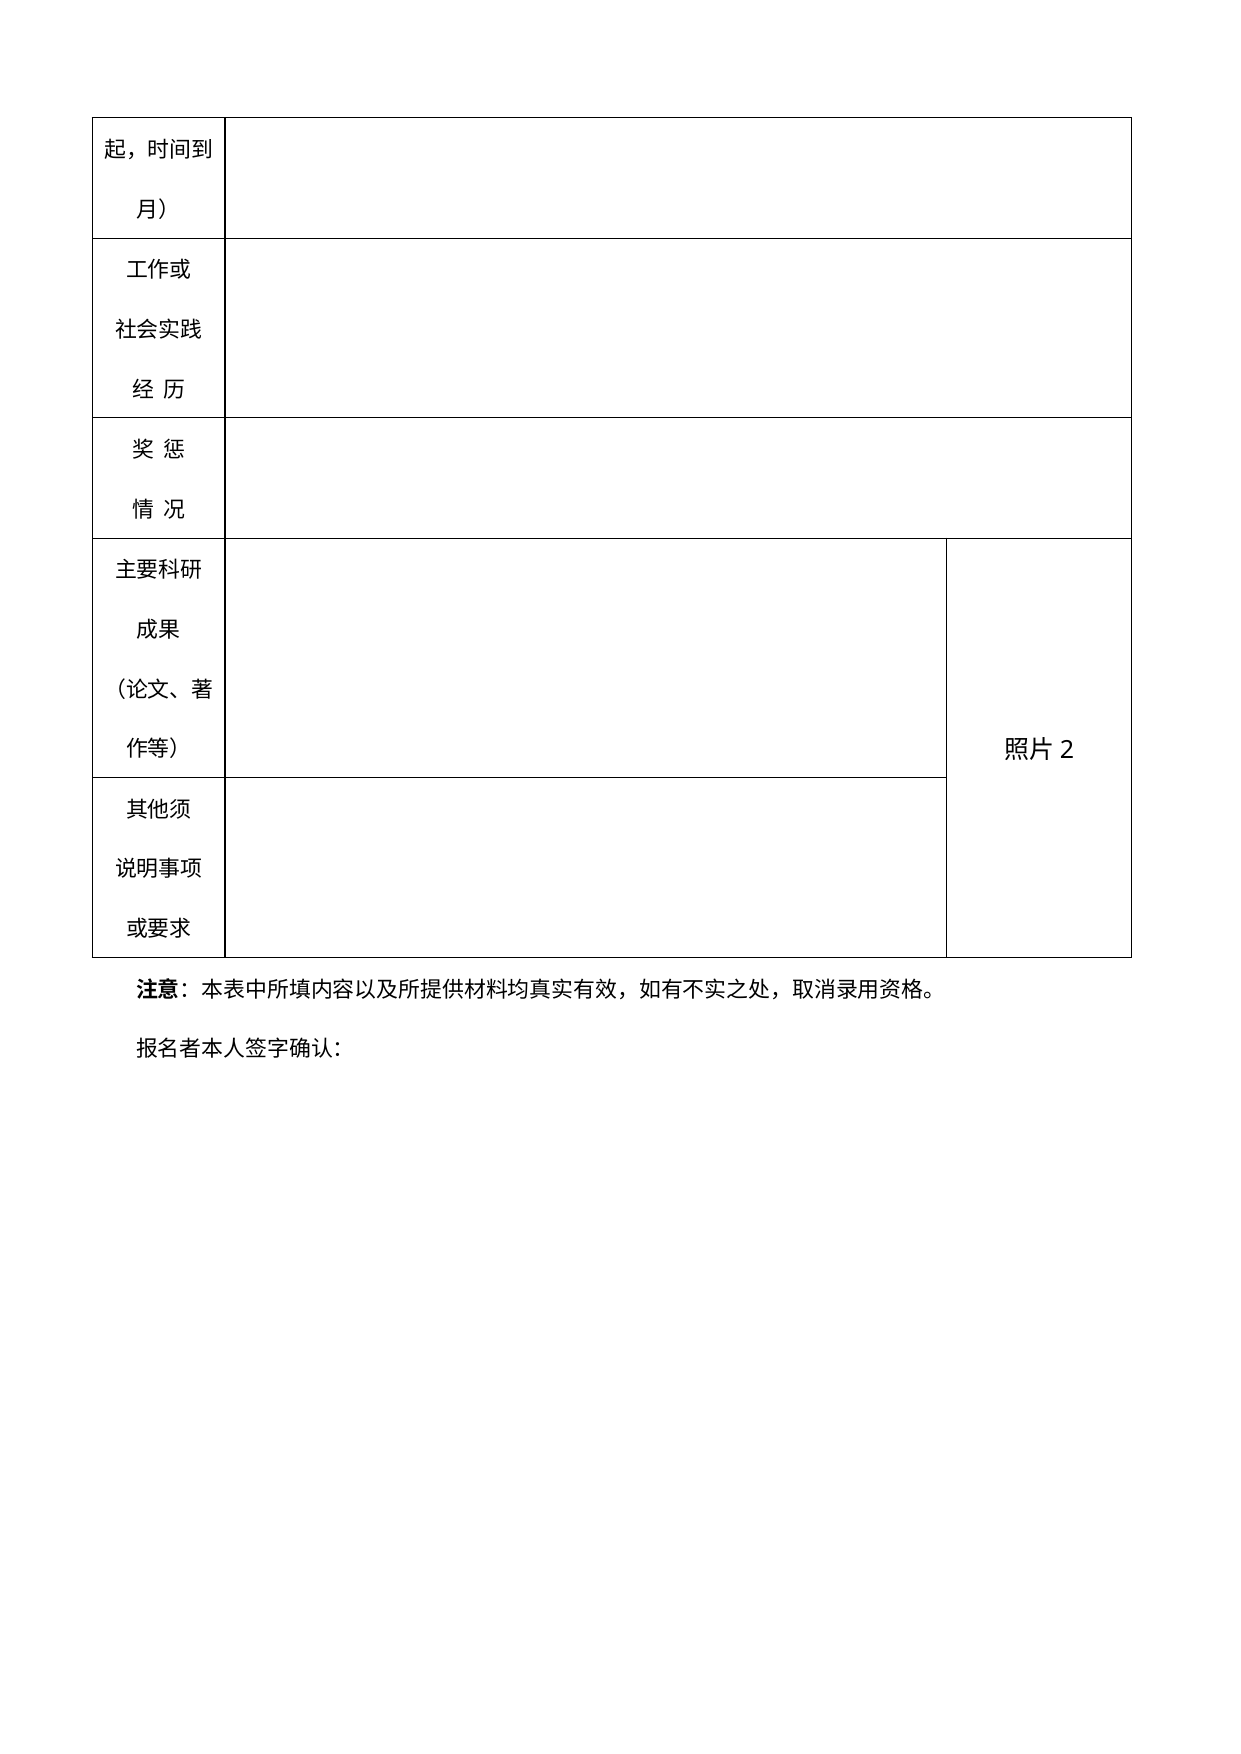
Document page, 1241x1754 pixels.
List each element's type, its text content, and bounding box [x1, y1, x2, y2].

table_cell [226, 418, 1131, 537]
table_cell 其他须 说明事项 或要求 [93, 778, 224, 957]
table_cell [226, 539, 946, 777]
table_cell 照片2 [947, 539, 1131, 957]
table_cell [226, 118, 1131, 237]
text 注意：本表中所填内容以及所提供材料均真实有效，如有不实之处，取消录用资格。 [136, 958, 1092, 1017]
table_cell 简 历 （自高中起，时间到月） [93, 118, 224, 237]
table_cell 奖 惩 情 况 [93, 418, 224, 537]
text 报名者本人签字确认： [136, 1017, 1092, 1077]
table_cell [226, 239, 1131, 417]
table_cell 工作或 社会实践 经 历 [93, 239, 224, 417]
table_cell [226, 778, 946, 957]
table_cell 主要科研 成果 （论文、著作等） [93, 539, 224, 777]
